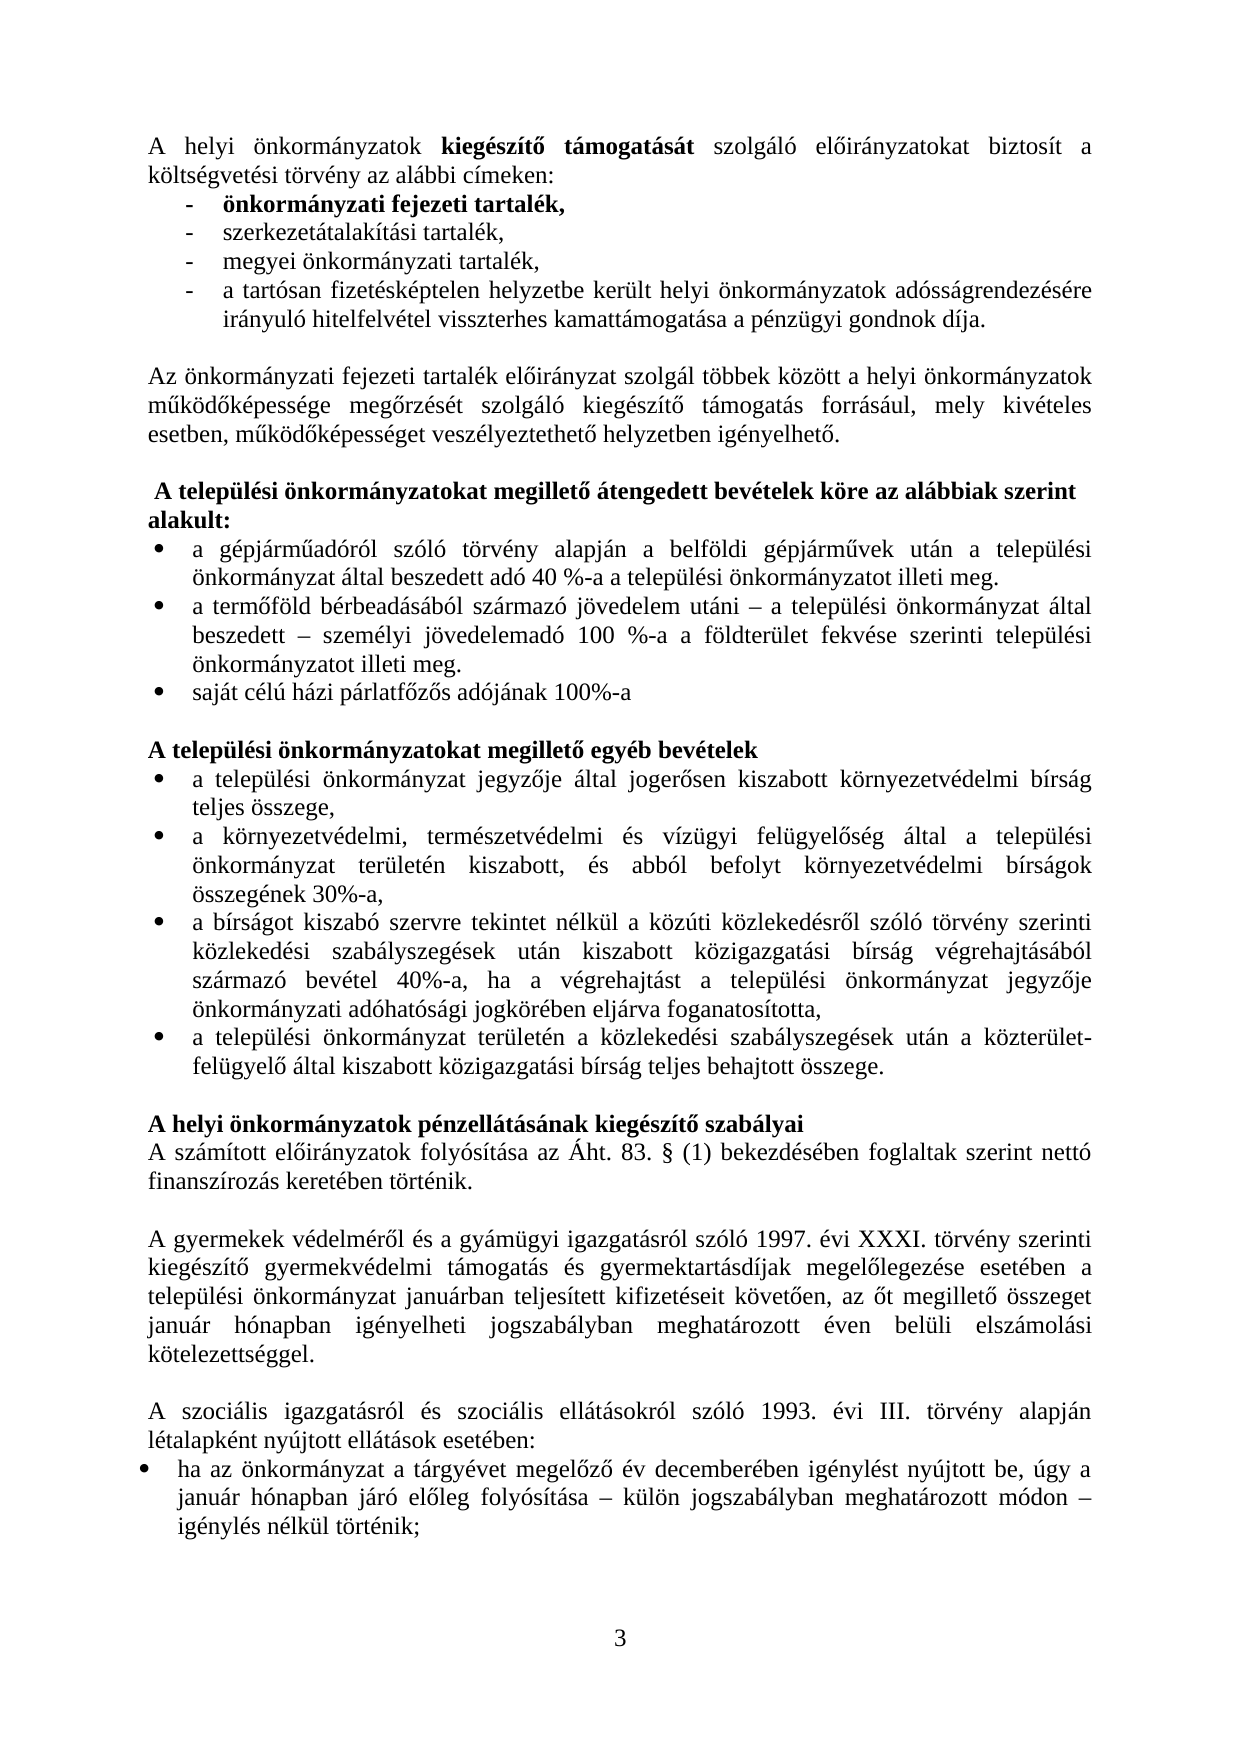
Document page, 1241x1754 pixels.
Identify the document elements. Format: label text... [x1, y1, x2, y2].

text A települési önkormányzatokat megillető egyéb bevételek [148, 735, 1093, 764]
list megyei önkormányzati tartalék, [185, 246, 1093, 275]
text A helyi önkormányzatok pénzellátásának kiegészítő szabályai [148, 1109, 1093, 1137]
text A helyi önkormányzatok kiegészítő támogatását szolgáló előirányzatokat biztosít a költségvetési törvény az alábbi címeken: [148, 131, 1093, 189]
text A gyermekek védelméről és a gyámügyi igazgatásról szóló 1997. évi XXXI. törvény szerinti kiegészítő gyermekvédelmi támogatás és gyermektartásdíjak megelőlegezése esetében a települési önkormányzat januárban teljesített kifizetéseit követően, az őt megillető összeget január hónapban igényelheti jogszabályban meghatározott éven belüli elszámolási kötelezettséggel. [148, 1224, 1093, 1367]
list a tartósan fizetésképtelen helyzetbe került helyi önkormányzatok adósságrendezésére irányuló hitelfelvétel visszterhes kamattámogatása a pénzügyi gondnok díja. [185, 275, 1093, 332]
list önkormányzati fejezeti tartalék, [185, 189, 1093, 217]
list ha az önkormányzat a tárgyévet megelőző év decemberében igénylést nyújtott be, úgy a január hónapban járó előleg folyósítása – külön jogszabályban meghatározott módon – igénylés nélkül történik; [140, 1454, 1093, 1540]
text A szociális igazgatásról és szociális ellátásokról szóló 1993. évi III. törvény alapján létalapként nyújtott ellátások esetében: [148, 1396, 1093, 1454]
list a települési önkormányzat területén a közlekedési szabályszegések után a közterület-felügyelő által kiszabott közigazgatási bírság teljes behajtott összege. [154, 1022, 1093, 1080]
text A települési önkormányzatokat megillető átengedett bevételek köre az alábbiak szerint alakult: [148, 476, 1093, 534]
list saját célú házi párlatfőzős adójának 100%-a [154, 677, 1093, 706]
list szerkezetátalakítási tartalék, [185, 217, 1093, 246]
list a települési önkormányzat jegyzője által jogerősen kiszabott környezetvédelmi bírság teljes összege, [154, 764, 1093, 821]
list a bírságot kiszabó szervre tekintet nélkül a közúti közlekedésről szóló törvény szerinti közlekedési szabályszegések után kiszabott közigazgatási bírság végrehajtásából származó bevétel 40%-a, ha a végrehajtást a települési önkormányzat jegyzője önkormányzati adóhatósági jogkörében eljárva foganatosította, [154, 907, 1093, 1022]
list a környezetvédelmi, természetvédelmi és vízügyi felügyelőség által a települési önkormányzat területén kiszabott, és abból befolyt környezetvédelmi bírságok összegének 30%-a, [154, 821, 1093, 907]
list a gépjárműadóról szóló törvény alapján a belföldi gépjárművek után a települési önkormányzat által beszedett adó 40 %-a a települési önkormányzatot illeti meg. [154, 534, 1093, 591]
text Az önkormányzati fejezeti tartalék előirányzat szolgál többek között a helyi önkormányzatok működőképessége megőrzését szolgáló kiegészítő támogatás forrásául, mely kivételes esetben, működőképességet veszélyeztethető helyzetben igényelhető. [148, 361, 1093, 447]
list a termőföld bérbeadásából származó jövedelem utáni – a települési önkormányzat által beszedett – személyi jövedelemadó 100 %-a a földterület fekvése szerinti települési önkormányzatot illeti meg. [154, 591, 1093, 677]
text A számított előirányzatok folyósítása az Áht. 83. § (1) bekezdésében foglaltak szerint nettó finanszírozás keretében történik. [148, 1137, 1093, 1195]
